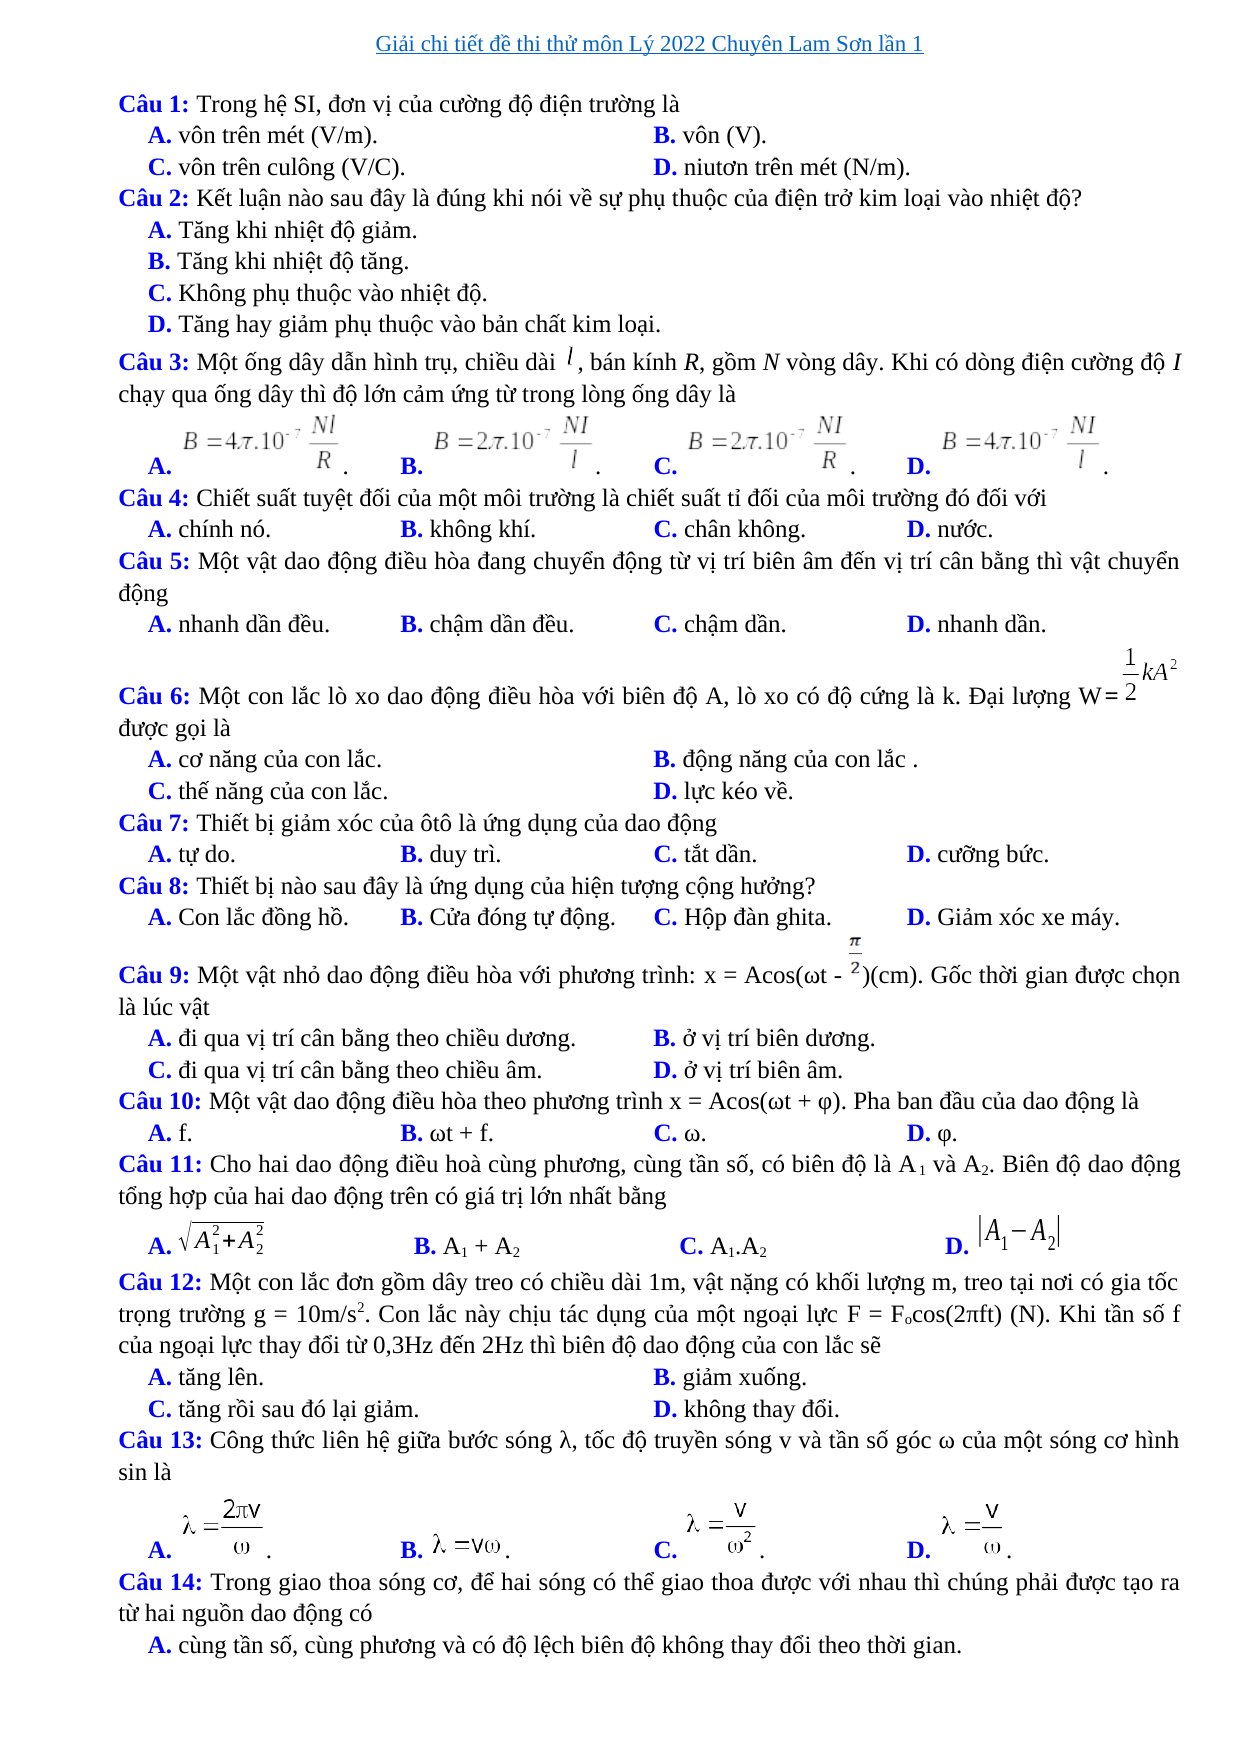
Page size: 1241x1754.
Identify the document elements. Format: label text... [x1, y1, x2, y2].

text Câu 10: Một vật dao động điều hòa theo phương trình x = Acos(ωt + φ). Pha ban đầu của dao động là [118, 1086, 1181, 1115]
text Câu 3: Một ống dây dẫn hình trụ, chiều dài , bán kính R, gồm N vòng dây. Khi có dòng điện cường độ I chạy qua ống dây thì độ lớn cảm ứng từ trong lòng ống dây là [118, 341, 1181, 408]
text A. Con lắc đồng hồ. B. Cửa đóng tự động. C. Hộp đàn ghita. D. Giảm xóc xe máy. [118, 902, 1181, 931]
text D. Tăng hay giảm phụ thuộc vào bản chất kim loại. [118, 309, 1181, 338]
text A. tự do. B. duy trì. C. tắt dần. D. cưỡng bức. [118, 839, 1181, 868]
text A. vôn trên mét (V/m). B. vôn (V). [118, 120, 1181, 149]
text A. tăng lên. B. giảm xuống. [118, 1362, 1181, 1391]
text A. nhanh dần đều. B. chậm dần đều. C. chậm dần. D. nhanh dần. [118, 609, 1181, 638]
text A. cùng tần số, cùng phương và có độ lệch biên độ không thay đổi theo thời gian. [118, 1630, 1181, 1659]
text C. Không phụ thuộc vào nhiệt độ. [118, 278, 1181, 307]
text Câu 11: Cho hai dao động điều hoà cùng phương, cùng tần số, có biên độ là A1 và A2. Biên độ dao động tổng hợp của hai dao động trên có giá trị lớn nhất bằng [118, 1149, 1181, 1210]
text C. thế năng của con lắc. D. lực kéo về. [118, 776, 1181, 805]
text Câu 9: Một vật nhỏ dao động điều hòa với phương trình: x = Acos(ωt - )(cm). Gốc thời gian được chọn là lúc vật [118, 934, 1181, 1020]
text A. f. B. ωt + f. C. ω. D. φ. [118, 1118, 1181, 1147]
text A. . B. . C. . D. . [118, 411, 1181, 480]
text Câu 14: Trong giao thoa sóng cơ, để hai sóng có thể giao thoa được với nhau thì chúng phải được tạo ra từ hai nguồn dao động có [118, 1567, 1181, 1627]
text C. đi qua vị trí cân bằng theo chiều âm. D. ở vị trí biên âm. [118, 1055, 1181, 1083]
text Câu 7: Thiết bị giảm xóc của ôtô là ứng dụng của dao động [118, 808, 1181, 836]
text C. tăng rồi sau đó lại giảm. D. không thay đổi. [118, 1394, 1181, 1422]
text A. B. A1 + A2 C. A1.A2 D. [118, 1213, 1181, 1265]
text Câu 13: Công thức liên hệ giữa bước sóng λ, tốc độ truyền sóng v và tần số góc ω của một sóng cơ hình sin là [118, 1425, 1181, 1486]
text Câu 1: Trong hệ SI, đơn vị của cường độ điện trường là [118, 89, 1181, 117]
text A. . B. . C. . D. . [118, 1488, 1181, 1564]
text A. đi qua vị trí cân bằng theo chiều dương. B. ở vị trí biên dương. [118, 1023, 1181, 1052]
text A. cơ năng của con lắc. B. động năng của con lắc . [118, 744, 1181, 773]
text B. Tăng khi nhiệt độ tăng. [118, 246, 1181, 275]
text Câu 4: Chiết suất tuyệt đối của một môi trường là chiết suất tỉ đối của môi trường đó đối với [118, 483, 1181, 512]
text A. Tăng khi nhiệt độ giảm. [118, 215, 1181, 244]
text C. vôn trên culông (V/C). D. niutơn trên mét (N/m). [118, 152, 1181, 181]
text Câu 12: Một con lắc đơn gồm dây treo có chiều dài 1m, vật nặng có khối lượng m, treo tại nơi có gia tốc trọng trường g = 10m/s2. Con lắc này chịu tác dụng của một ngoại lực F = Focos(2πft) (N). Khi tần số f của ngoại lực thay đổi từ 0,3Hz đến 2Hz thì biên độ dao động của con lắc sẽ [118, 1267, 1181, 1359]
text Câu 8: Thiết bị nào sau đây là ứng dụng của hiện tượng cộng hưởng? [118, 871, 1181, 899]
text A. chính nó. B. không khí. C. chân không. D. nước. [118, 514, 1181, 543]
text Câu 5: Một vật dao động điều hòa đang chuyển động từ vị trí biên âm đến vị trí cân bằng thì vật chuyển động [118, 546, 1181, 606]
text Câu 6: Một con lắc lò xo dao động điều hòa với biên độ A, lò xo có độ cứng là k. Đại lượng W=được gọi là [118, 641, 1181, 742]
text Câu 2: Kết luận nào sau đây là đúng khi nói về sự phụ thuộc của điện trở kim loại vào nhiệt độ? [118, 183, 1181, 212]
picture [849, 933, 862, 984]
